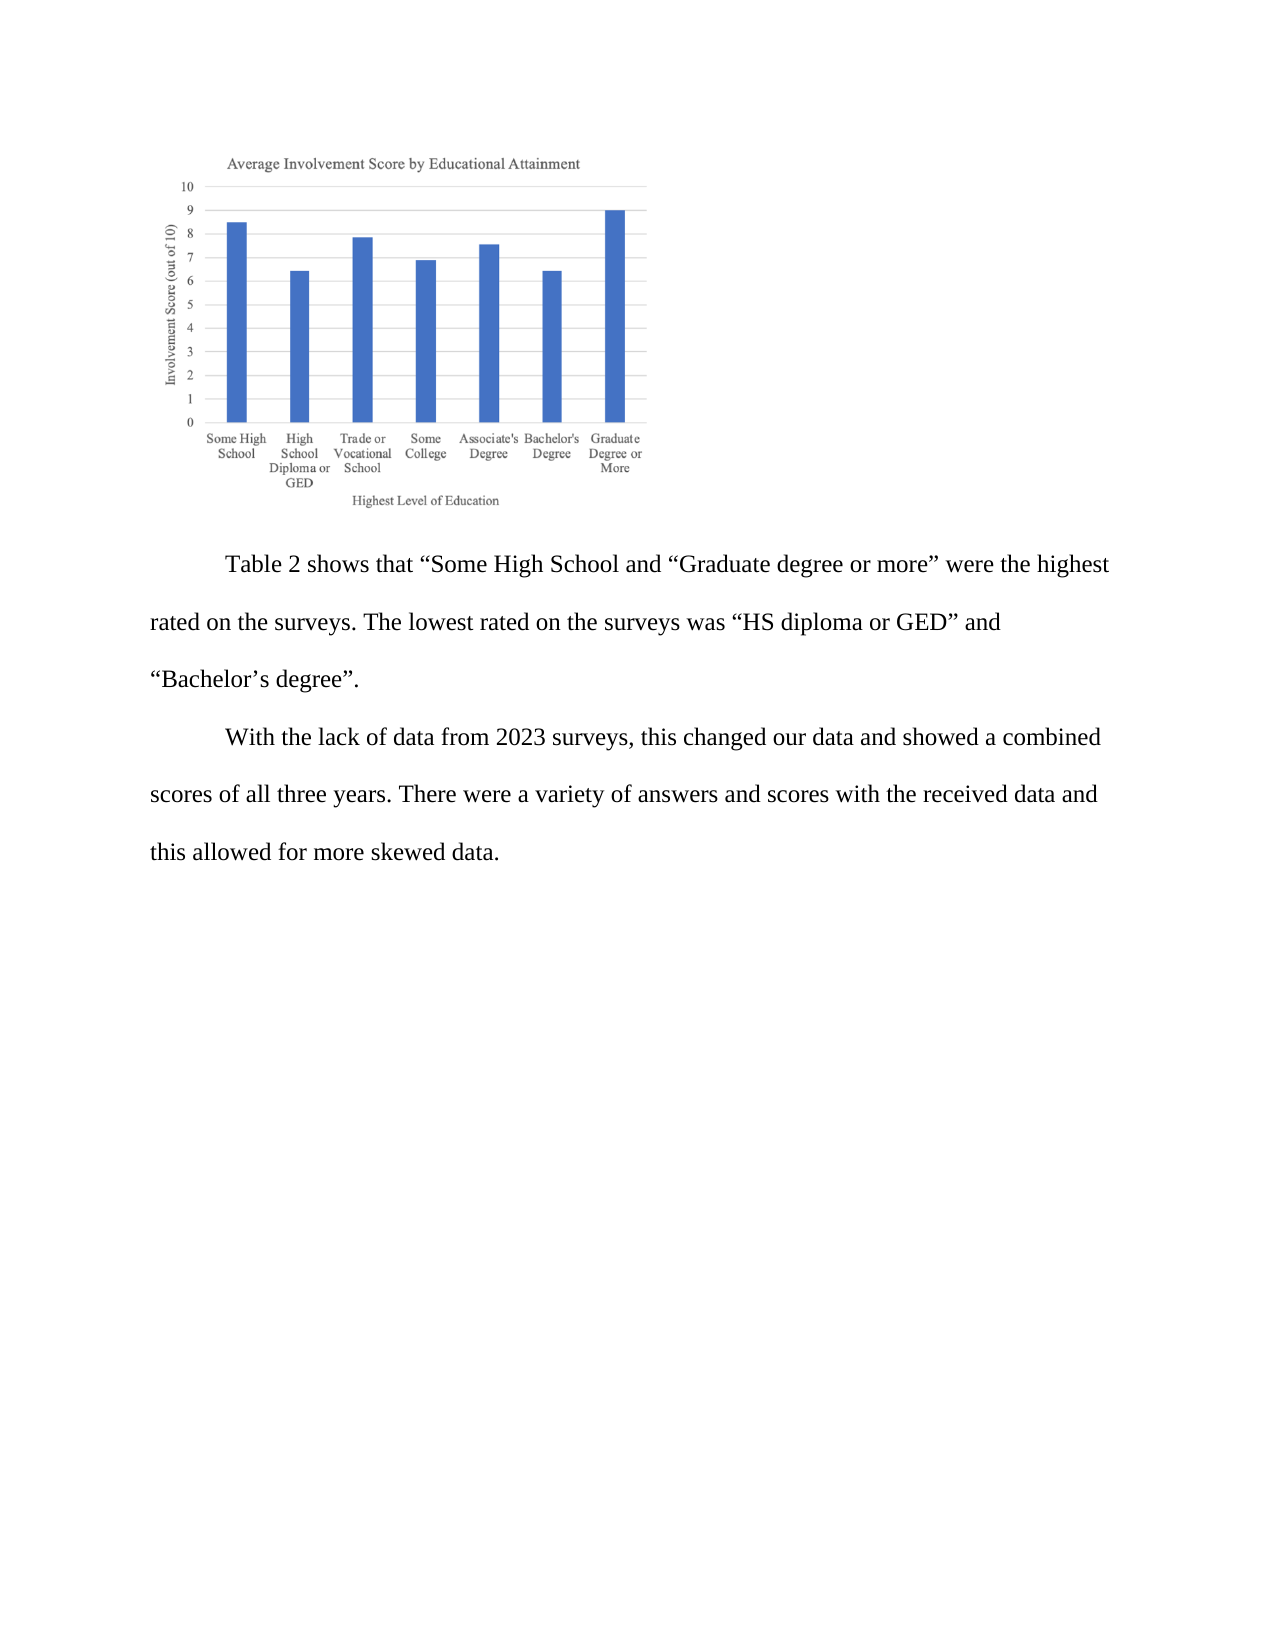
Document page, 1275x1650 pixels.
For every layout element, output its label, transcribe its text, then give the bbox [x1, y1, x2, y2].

text Table 2 shows that “Some High School and “Graduate degree or more” were the highest rated on the surveys. The lowest rated on the surveys was “HS diploma or GED” and “Bachelor’s degree”. [150, 549, 1125, 693]
picture [150, 150, 656, 519]
text With the lack of data from 2023 surveys, this changed our data and showed a combined scores of all three years. There were a variety of answers and scores with the received data and this allowed for more skewed data. [150, 722, 1125, 866]
